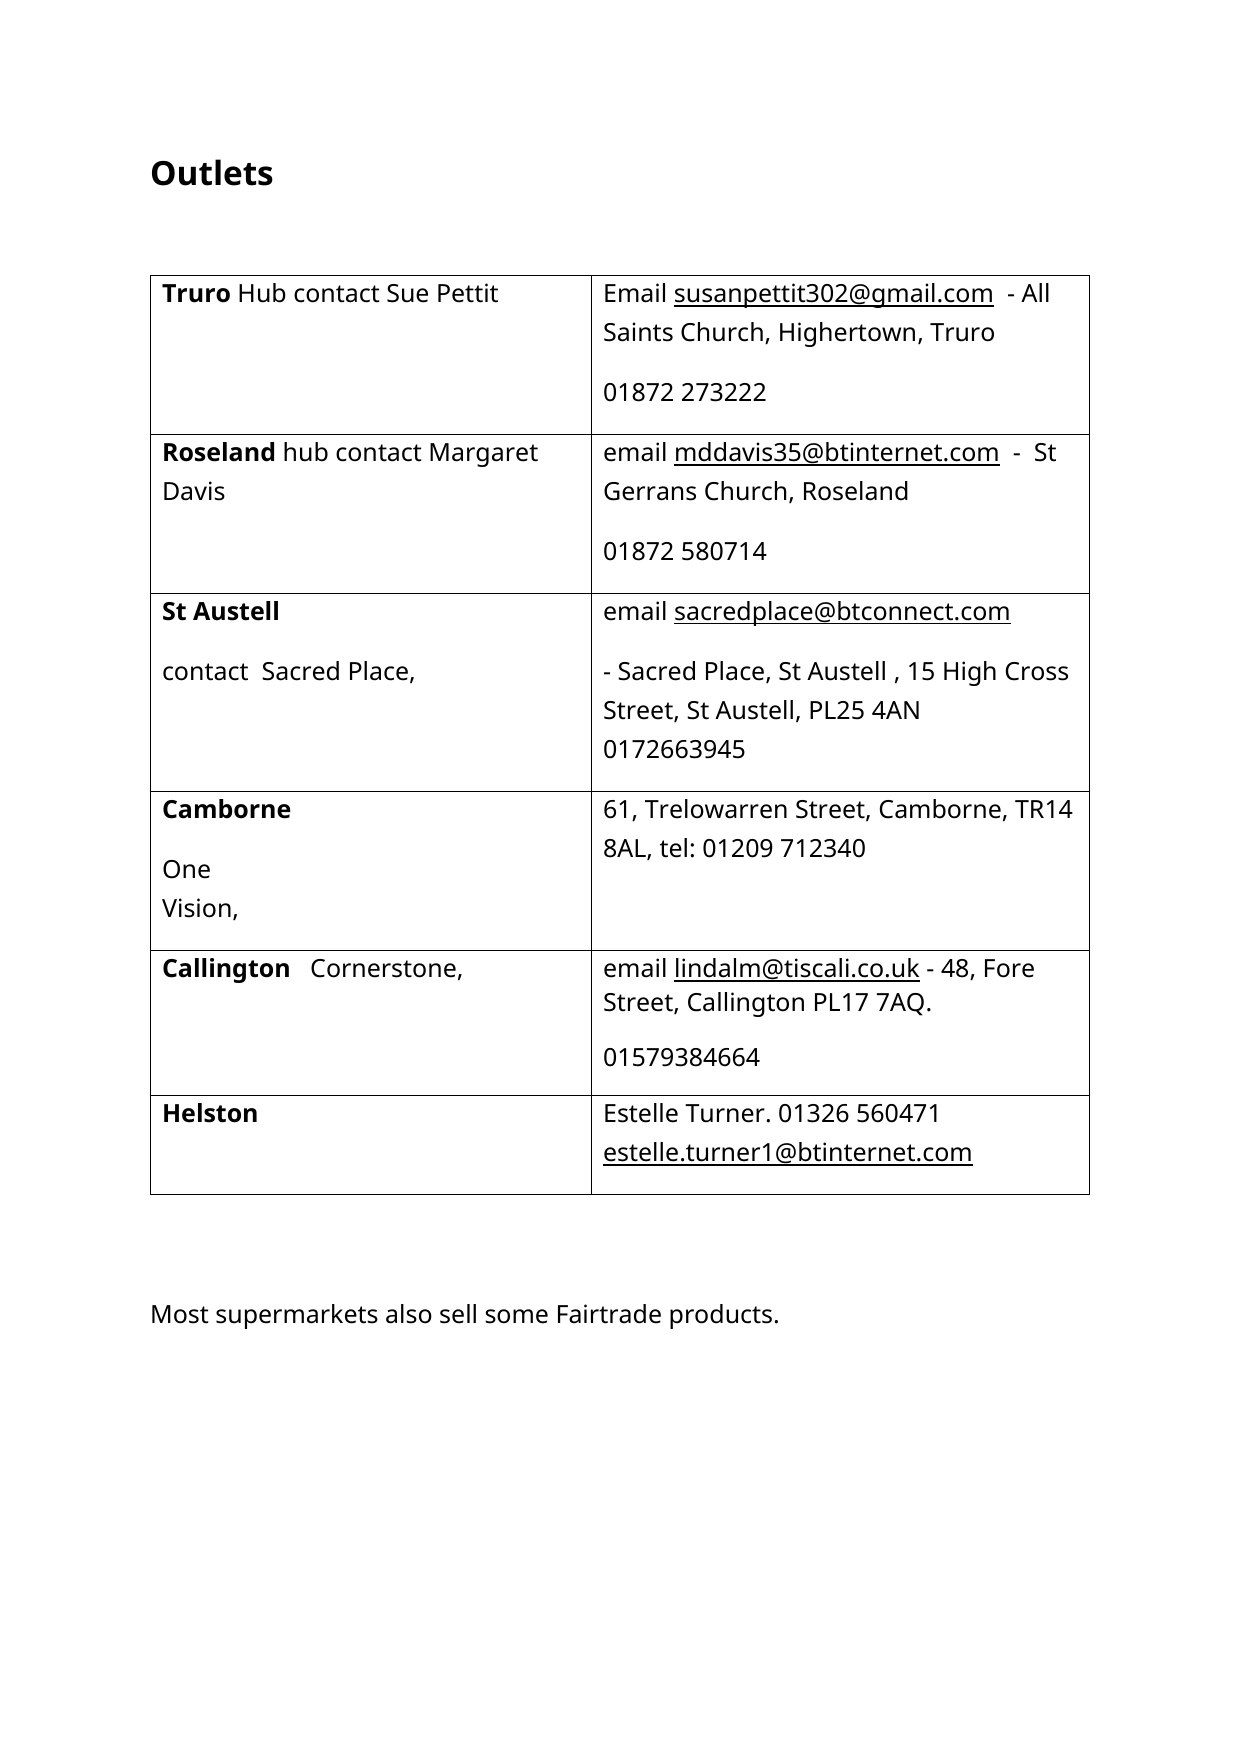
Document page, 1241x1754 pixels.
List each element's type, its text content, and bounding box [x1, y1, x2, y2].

table_cell 61, Trelowarren Street, Camborne, TR14 8AL, tel: 01209 712340 [592, 792, 1089, 950]
table_header Email susanpettit302@gmail.com - All Saints Church, Highertown, Truro 01872 273222 [592, 276, 1089, 434]
table_cell email lindalm@tiscali.co.uk - 48, Fore Street, Callington PL17 7AQ. 01579384664 [592, 951, 1089, 1095]
table_header Truro Hub contact Sue Pettit [151, 276, 591, 434]
table_cell St Austell contact Sacred Place, [151, 594, 591, 791]
table_cell email sacredplace@btconnect.com - Sacred Place, St Austell , 15 High Cross Street, St Austell, PL25 4AN 0172663945 [592, 594, 1089, 791]
table_cell email mddavis35@btinternet.com - St Gerrans Church, Roseland 01872 580714 [592, 435, 1089, 593]
table_cell Camborne One Vision, [151, 792, 591, 950]
table_cell Callington Cornerstone, [151, 951, 591, 1095]
text Most supermarkets also sell some Fairtrade products. [150, 1297, 1090, 1331]
table_cell Roseland hub contact Margaret Davis [151, 435, 591, 593]
text Outlets [150, 150, 1090, 195]
table_cell Helston [151, 1096, 591, 1194]
table_cell Estelle Turner. 01326 560471 estelle.turner1@btinternet.com [592, 1096, 1089, 1194]
